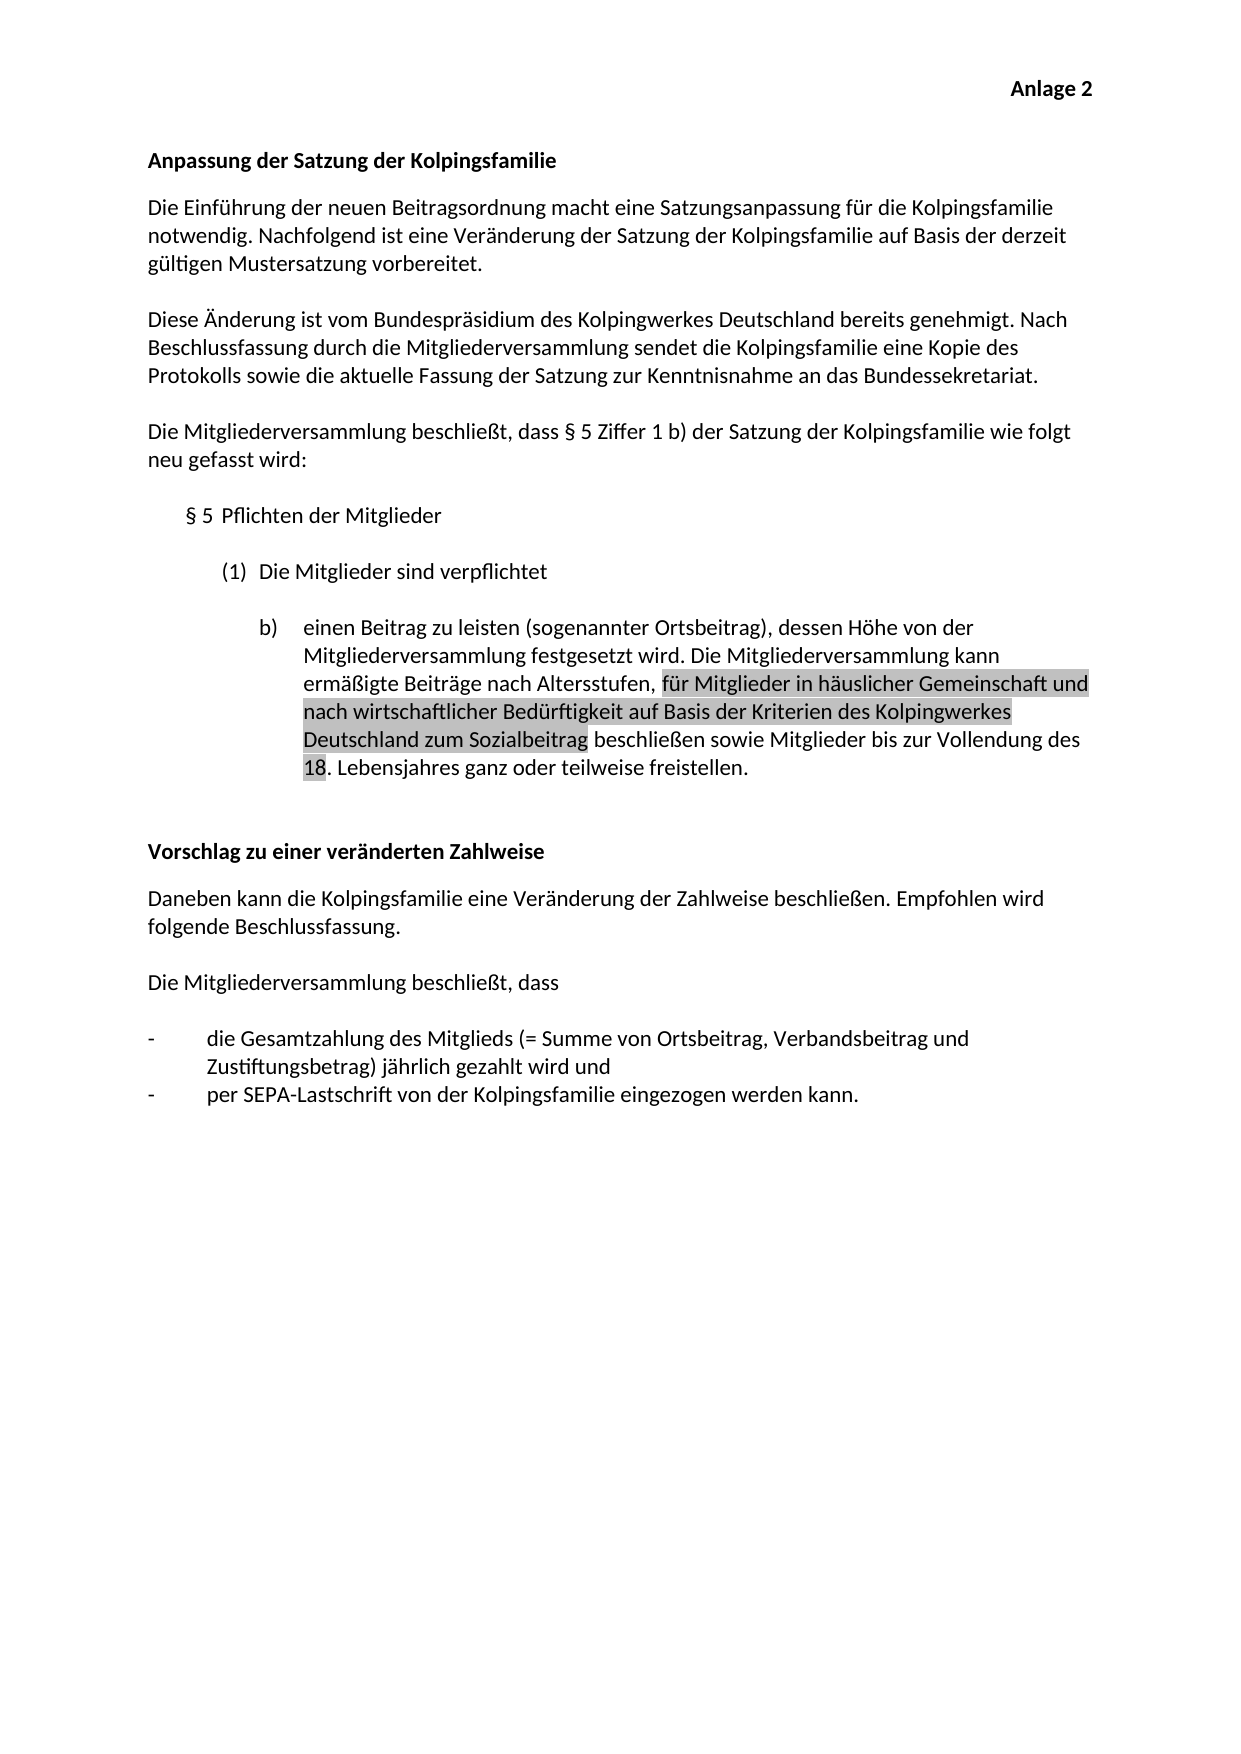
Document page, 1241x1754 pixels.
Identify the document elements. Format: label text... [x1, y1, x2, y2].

text § 5 Pflichten der Mitglieder [185, 501, 1093, 529]
list Die Mitglieder sind verpflichtet [221, 557, 1093, 585]
text Die Mitgliederversammlung beschließt, dass § 5 Ziffer 1 b) der Satzung der Kolpingsfamilie wie folgt neu gefasst wird: [148, 417, 1093, 473]
text b) einen Beitrag zu leisten (sogenannter Ortsbeitrag), dessen Höhe von der Mitgliederversammlung festgesetzt wird. Die Mitgliederversammlung kann ermäßigte Beiträge nach Altersstufen, für Mitglieder in häuslicher Gemeinschaft und nach wirtschaftlicher Bedürftigkeit auf Basis der Kriterien des Kolpingwerkes Deutschland zum Sozialbeitrag beschließen sowie Mitglieder bis zur Vollendung des 18. Lebensjahres ganz oder teilweise freistellen. [259, 613, 1093, 781]
text Die Einführung der neuen Beitragsordnung macht eine Satzungsanpassung für die Kolpingsfamilie notwendig. Nachfolgend ist eine Veränderung der Satzung der Kolpingsfamilie auf Basis der derzeit gültigen Mustersatzung vorbereitet. [148, 193, 1093, 277]
text Die Mitgliederversammlung beschließt, dass [148, 968, 1093, 996]
text Vorschlag zu einer veränderten Zahlweise [148, 837, 1093, 866]
list die Gesamtzahlung des Mitglieds (= Summe von Ortsbeitrag, Verbandsbeitrag und Zustiftungsbetrag) jährlich gezahlt wird und [148, 1024, 1093, 1081]
text Anpassung der Satzung der Kolpingsfamilie [148, 146, 1093, 174]
text Daneben kann die Kolpingsfamilie eine Veränderung der Zahlweise beschließen. Empfohlen wird folgende Beschlussfassung. [148, 884, 1093, 940]
list per SEPA-Lastschrift von der Kolpingsfamilie eingezogen werden kann. [148, 1081, 1093, 1108]
text Diese Änderung ist vom Bundespräsidium des Kolpingwerkes Deutschland bereits genehmigt. Nach Beschlussfassung durch die Mitgliederversammlung sendet die Kolpingsfamilie eine Kopie des Protokolls sowie die aktuelle Fassung der Satzung zur Kenntnisnahme an das Bundessekretariat. [148, 305, 1093, 389]
